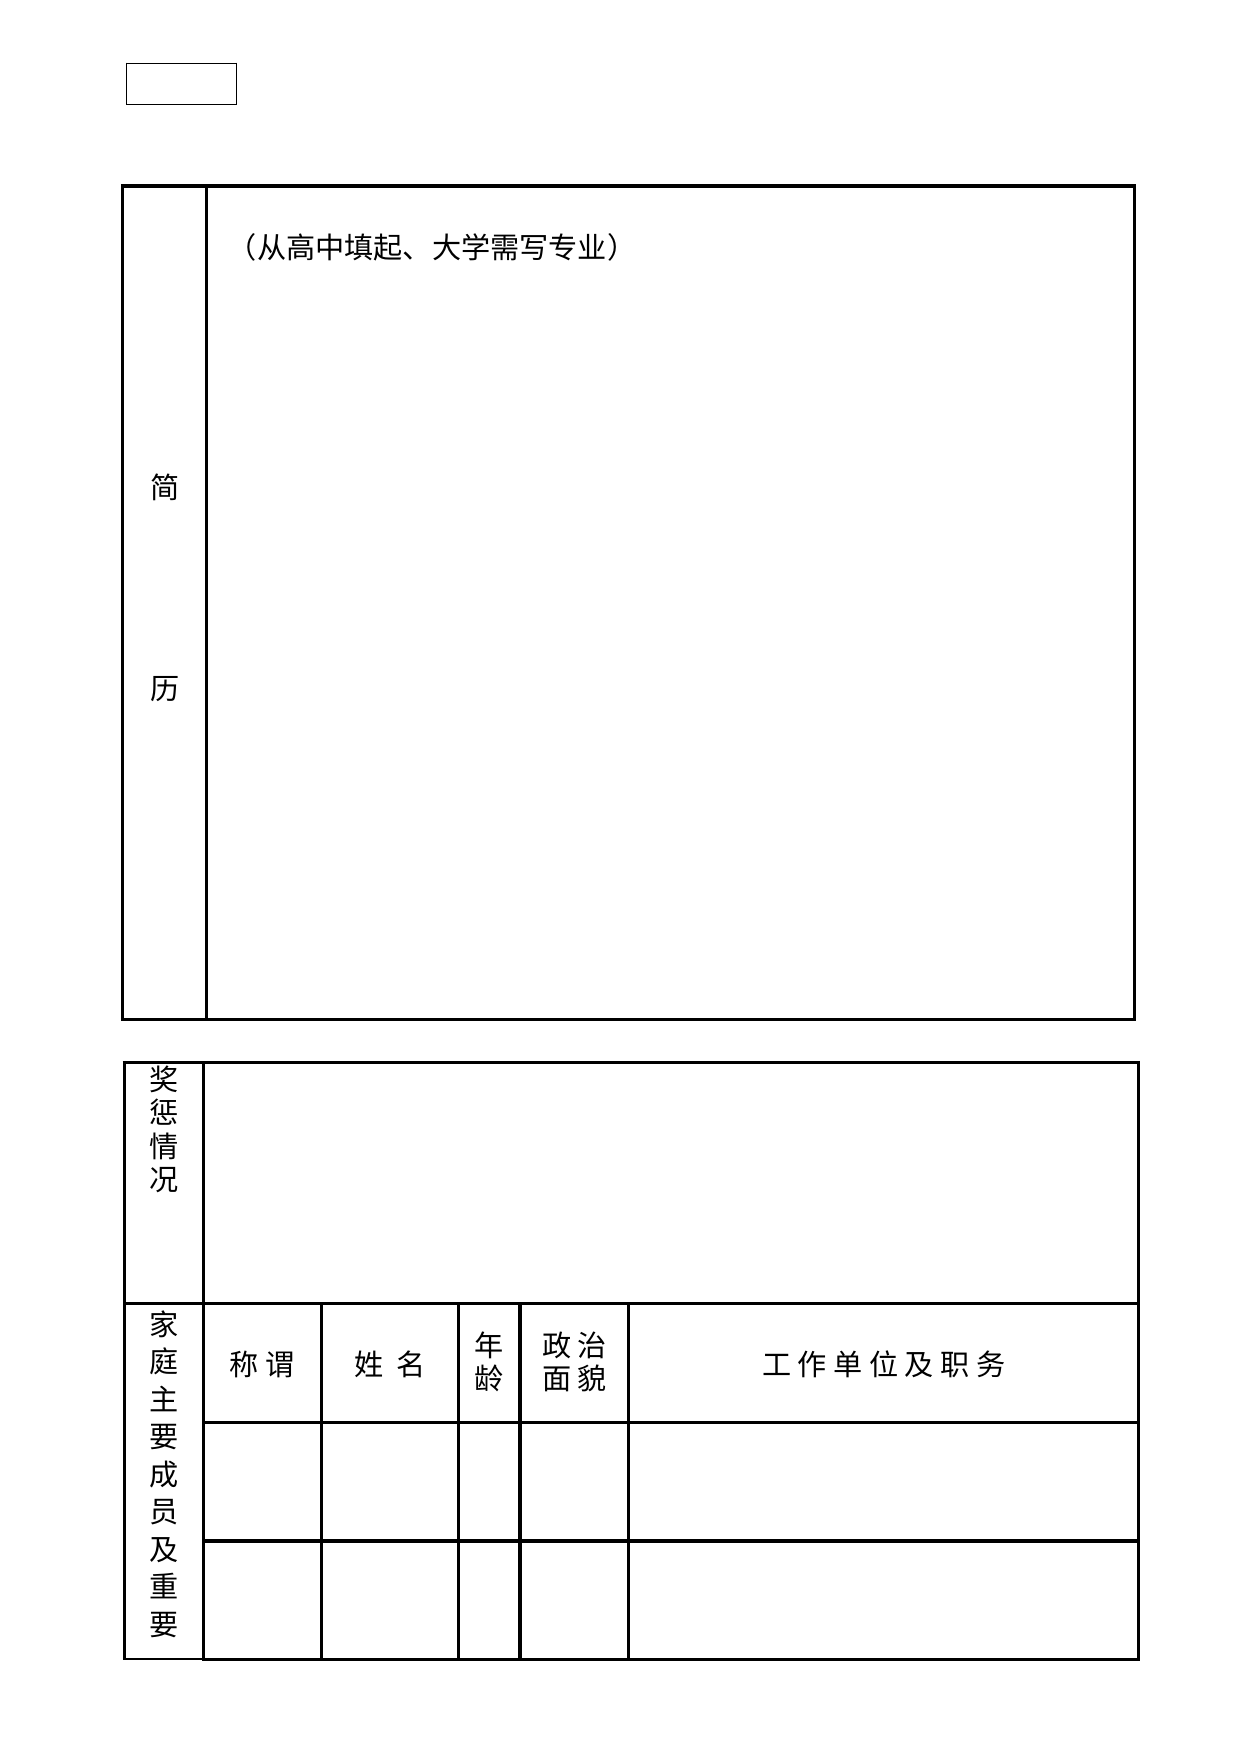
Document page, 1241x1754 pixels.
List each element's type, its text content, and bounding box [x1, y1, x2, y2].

table_cell [630, 1543, 1137, 1658]
table_cell [205, 1424, 320, 1539]
table_cell [630, 1424, 1137, 1539]
table_cell 姓 名 [323, 1305, 457, 1421]
table_cell [460, 1424, 518, 1539]
table_cell [522, 1424, 627, 1539]
table_cell （从高中填起、大学需写专业） [208, 188, 1133, 1018]
table_cell 简 历 [124, 188, 205, 1018]
table_cell [205, 1543, 320, 1658]
table_cell [323, 1543, 457, 1658]
table_cell 年 龄 [460, 1305, 518, 1421]
table_cell [522, 1543, 627, 1658]
table_cell 工 作 单 位 及 职 务 [630, 1305, 1137, 1421]
table_cell 称 谓 [205, 1305, 320, 1421]
table_cell 家 庭 主 要 成 员 及 重 要 社 会 关 系 [126, 1305, 202, 1658]
table_cell 政 治 面 貌 [522, 1305, 627, 1421]
table_header [127, 64, 236, 103]
table_cell [323, 1424, 457, 1539]
table_cell [460, 1543, 518, 1658]
table_header 奖 惩 情 况 [126, 1064, 202, 1302]
table_header [205, 1064, 1137, 1302]
